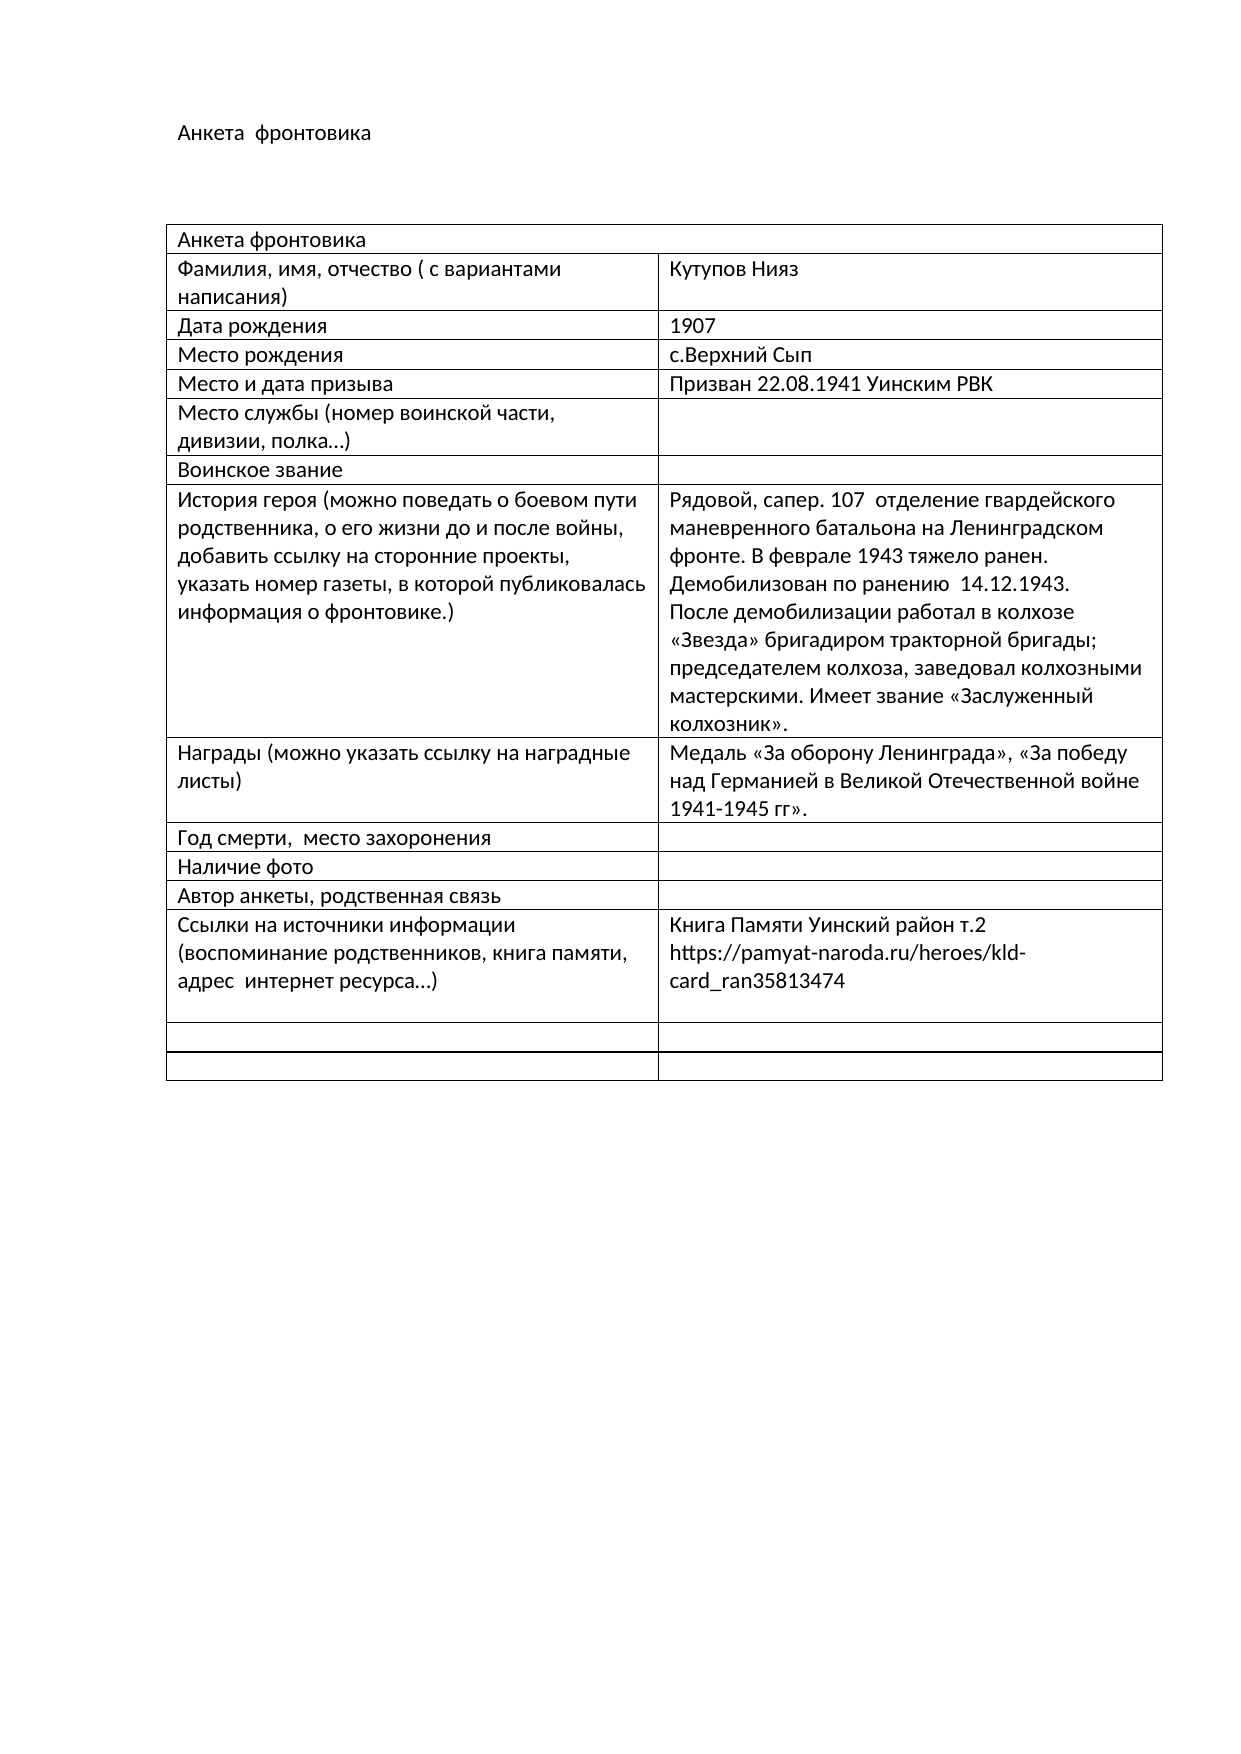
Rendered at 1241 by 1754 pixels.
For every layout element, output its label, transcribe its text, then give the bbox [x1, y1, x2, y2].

table_cell Фамилия, имя, отчество ( с вариантами написания) [167, 254, 658, 310]
table_cell [659, 1023, 1162, 1051]
table_header Анкета фронтовика [167, 225, 1162, 253]
table_cell [659, 852, 1162, 880]
table_cell [167, 1023, 658, 1051]
table_cell Призван 22.08.1941 Уинским РВК [659, 370, 1162, 397]
table_cell [659, 823, 1162, 851]
table_cell Год смерти, место захоронения [167, 823, 658, 851]
table_cell Наличие фото [167, 852, 658, 880]
table_cell Ссылки на источники информации (воспоминание родственников, книга памяти, адрес интернет ресурса…) [167, 910, 658, 1022]
table_cell Место и дата призыва [167, 370, 658, 397]
table_cell Рядовой, сапер. 107 отделение гвардейского маневренного батальона на Ленинградском фронте. В феврале 1943 тяжело ранен. Демобилизован по ранению 14.12.1943. После демобилизации работал в колхозе «Звезда» бригадиром тракторной бригады; председателем колхоза, заведовал колхозными мастерскими. Имеет звание «Заслуженный колхозник». [659, 485, 1162, 737]
table_cell [659, 399, 1162, 454]
table_cell [659, 1053, 1162, 1080]
table_cell 1907 [659, 311, 1162, 339]
table_cell Медаль «За оборону Ленинграда», «За победу над Германией в Великой Отечественной войне 1941-1945 гг». [659, 738, 1162, 822]
table_cell Книга Памяти Уинский район т.2 https://pamyat-naroda.ru/heroes/kld-card_ran35813474 [659, 910, 1162, 1022]
table_cell с.Верхний Сып [659, 340, 1162, 368]
table_cell Воинское звание [167, 456, 658, 484]
table_cell [659, 456, 1162, 484]
text Анкета фронтовика [177, 118, 1152, 146]
table_cell Место рождения [167, 340, 658, 368]
table_cell Автор анкеты, родственная связь [167, 881, 658, 909]
table_cell История героя (можно поведать о боевом пути родственника, о его жизни до и после войны, добавить ссылку на сторонние проекты, указать номер газеты, в которой публиковалась информация о фронтовике.) [167, 485, 658, 737]
table_cell Место службы (номер воинской части, дивизии, полка…) [167, 399, 658, 454]
table_cell Кутупов Нияз [659, 254, 1162, 310]
table_cell Дата рождения [167, 311, 658, 339]
table_cell Награды (можно указать ссылку на наградные листы) [167, 738, 658, 822]
table_cell [167, 1053, 658, 1080]
table_cell [659, 881, 1162, 909]
